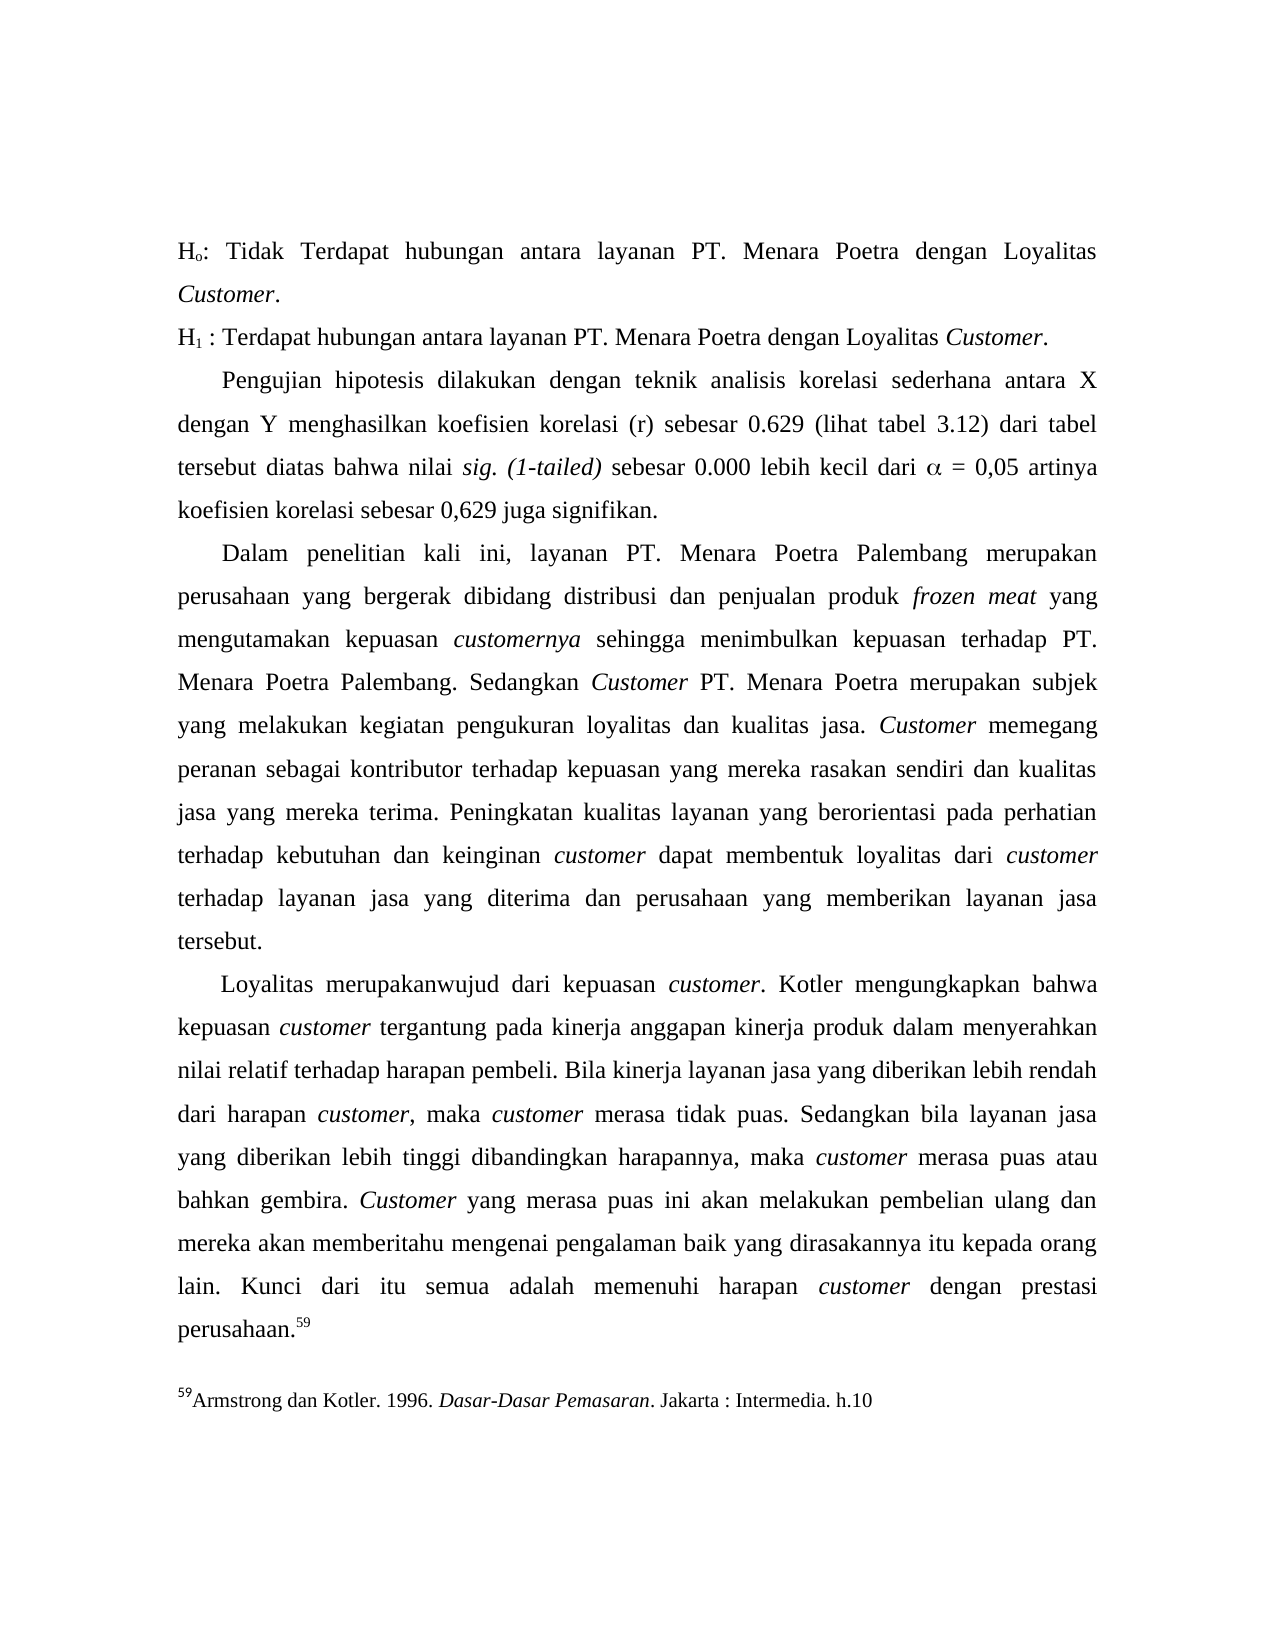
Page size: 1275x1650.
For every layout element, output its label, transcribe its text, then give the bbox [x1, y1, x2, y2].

list Ho: Tidak Terdapat hubungan antara layanan PT. Menara Poetra dengan Loyalitas Customer. [177, 236, 1098, 308]
list Loyalitas merupakanwujud dari kepuasan customer. Kotler mengungkapkan bahwa kepuasan customer tergantung pada kinerja anggapan kinerja produk dalam menyerahkan nilai relatif terhadap harapan pembeli. Bila kinerja layanan jasa yang diberikan lebih rendah dari harapan customer, maka customer merasa tidak puas. Sedangkan bila layanan jasa yang diberikan lebih tinggi dibandingkan harapannya, maka customer merasa puas atau bahkan gembira. Customer yang merasa puas ini akan melakukan pembelian ulang dan mereka akan memberitahu mengenai pengalaman baik yang dirasakannya itu kepada orang lain. Kunci dari itu semua adalah memenuhi harapan customer dengan prestasi perusahaan. [177, 969, 1098, 1343]
list H1 : Terdapat hubungan antara layanan PT. Menara Poetra dengan Loyalitas Customer. [177, 322, 1098, 351]
list Pengujian hipotesis dilakukan dengan teknik analisis korelasi sederhana antara X dengan Y menghasilkan koefisien korelasi (r) sebesar 0.629 (lihat tabel 3.12) dari tabel tersebut diatas bahwa nilai sig. (1-tailed) sebesar 0.000 lebih kecil dari = 0,05 artinya koefisien korelasi sebesar 0,629 juga signifikan. [177, 366, 1098, 524]
list Dalam penelitian kali ini, layanan PT. Menara Poetra Palembang merupakan perusahaan yang bergerak dibidang distribusi dan penjualan produk frozen meat yang mengutamakan kepuasan customernya sehingga menimbulkan kepuasan terhadap PT. Menara Poetra Palembang. Sedangkan Customer PT. Menara Poetra merupakan subjek yang melakukan kegiatan pengukuran loyalitas dan kualitas jasa. Customer memegang peranan sebagai kontributor terhadap kepuasan yang mereka rasakan sendiri dan kualitas jasa yang mereka terima. Peningkatan kualitas layanan yang berorientasi pada perhatian terhadap kebutuhan dan keinginan customer dapat membentuk loyalitas dari customer terhadap layanan jasa yang diterima dan perusahaan yang memberikan layanan jasa tersebut. [177, 538, 1098, 955]
